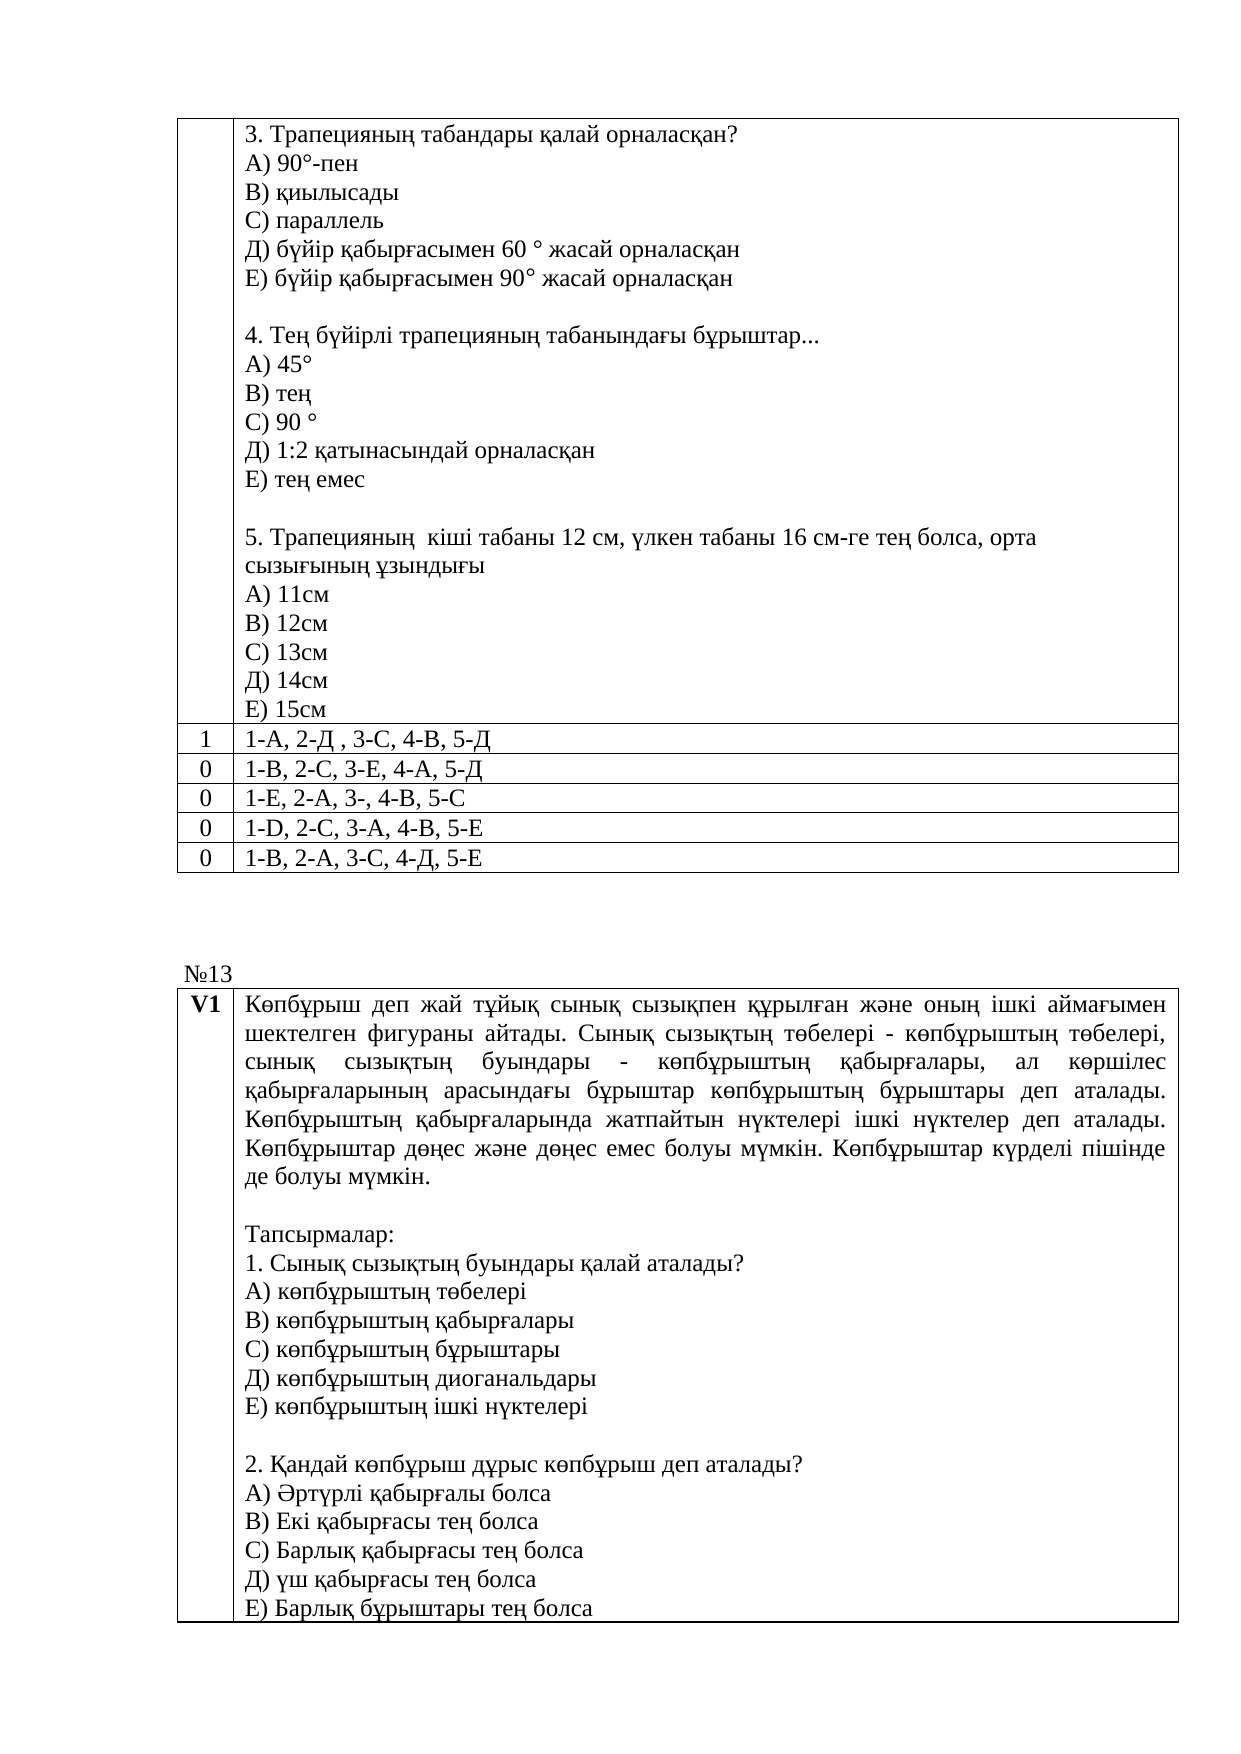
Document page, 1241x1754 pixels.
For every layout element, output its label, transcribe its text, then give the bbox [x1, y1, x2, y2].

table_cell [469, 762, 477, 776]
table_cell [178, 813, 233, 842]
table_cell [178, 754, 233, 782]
text №13 [177, 959, 1152, 988]
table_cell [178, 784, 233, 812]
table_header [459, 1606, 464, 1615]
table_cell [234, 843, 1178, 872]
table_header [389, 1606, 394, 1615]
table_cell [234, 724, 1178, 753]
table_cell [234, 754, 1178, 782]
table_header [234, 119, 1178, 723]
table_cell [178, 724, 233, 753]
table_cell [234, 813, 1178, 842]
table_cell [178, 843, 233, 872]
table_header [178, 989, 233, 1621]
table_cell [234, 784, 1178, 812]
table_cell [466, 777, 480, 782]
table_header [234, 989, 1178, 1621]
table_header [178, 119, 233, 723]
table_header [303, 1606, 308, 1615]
